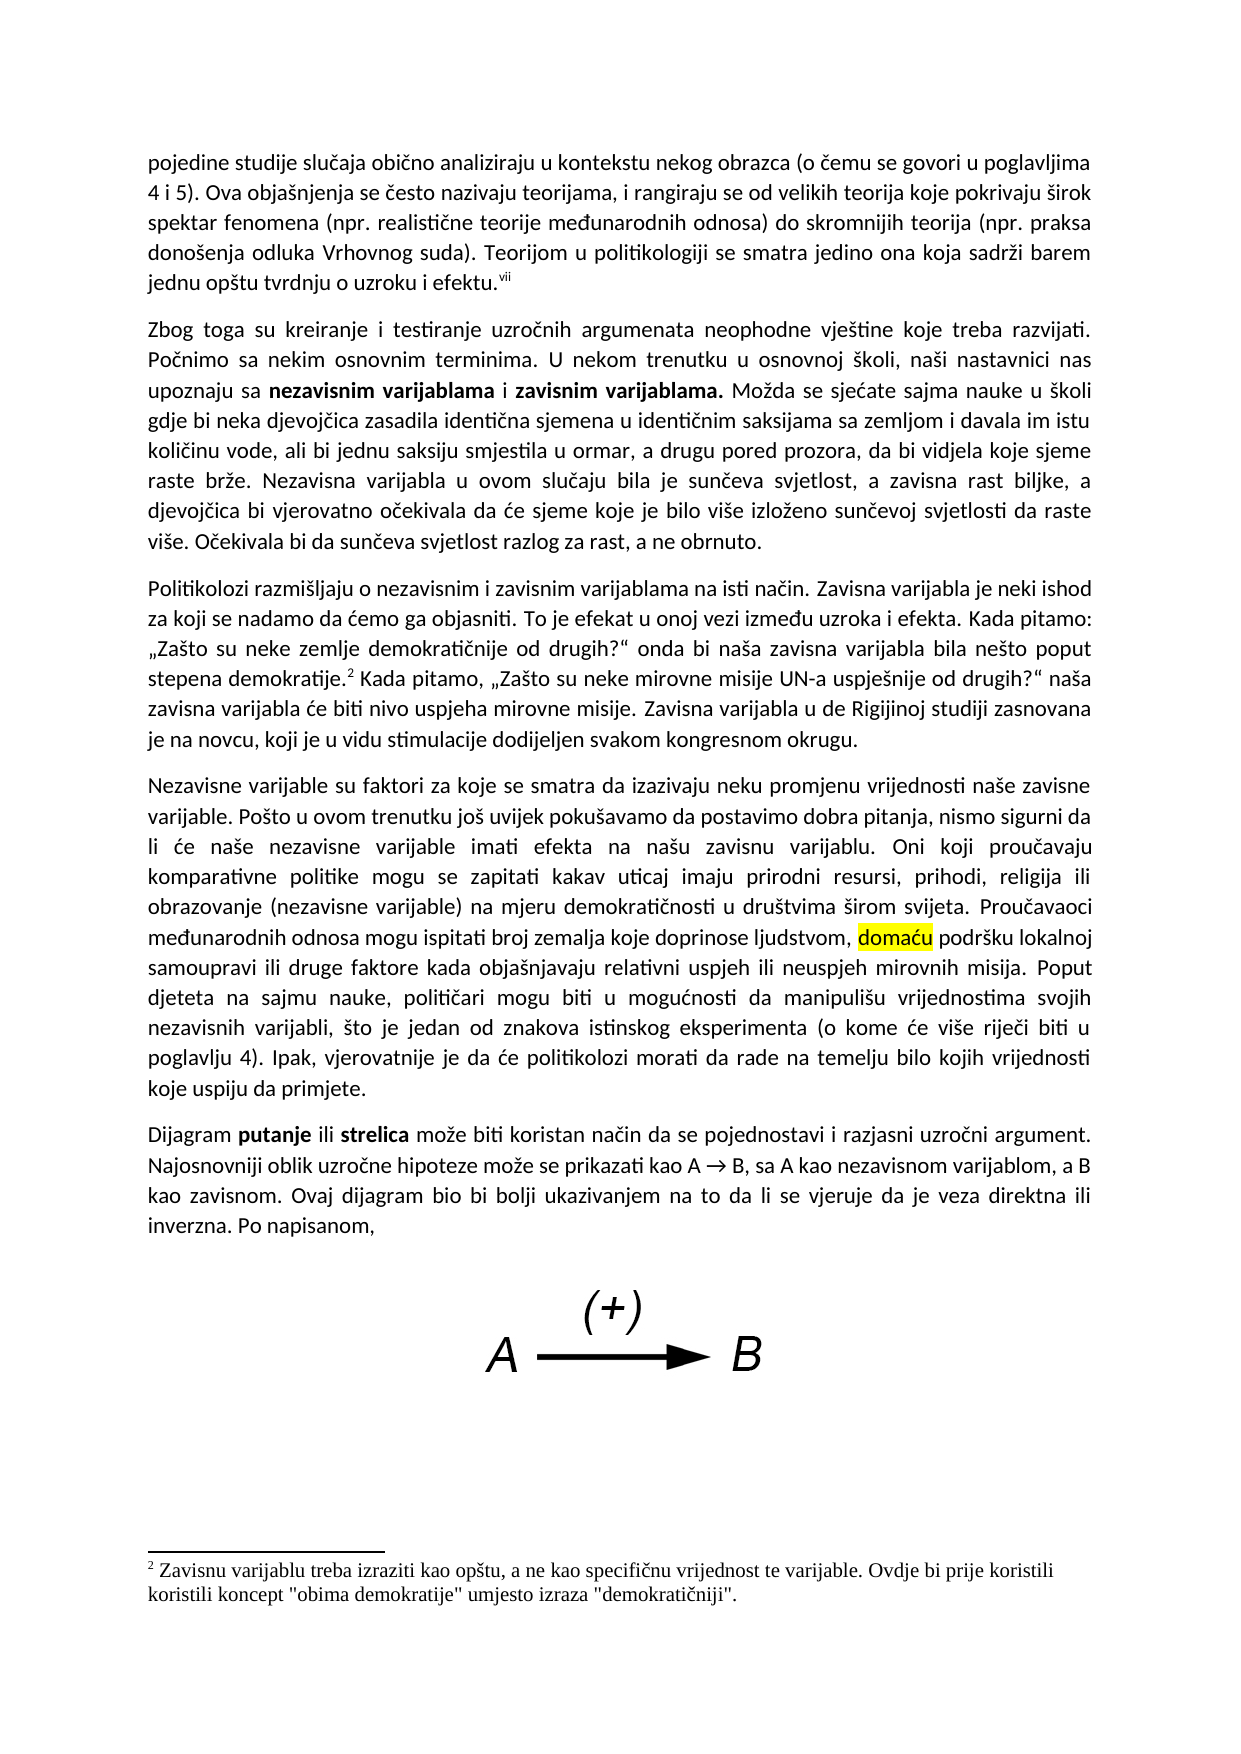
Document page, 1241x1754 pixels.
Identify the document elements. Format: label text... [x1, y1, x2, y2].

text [148, 148, 1093, 296]
text Politikolozi razmišljaju o nezavisnim i zavisnim varijablama na isti način. Zavisna varijabla je neki ishod za koji se nadamo da ćemo ga objasniti. To je efekat u onoj vezi između uzroka i efekta. Kada pitamo: „Zašto su neke zemlje demokratičnije od drugih?“ onda bi naša zavisna varijabla bila nešto poput stepena demokratije. Kada pitamo, „Zašto su neke mirovne misije UN-a uspješnije od drugih?“ naša zavisna varijabla će biti nivo uspjeha mirovne misije. Zavisna varijabla u de Rigijinoj studiji zasnovana je na novcu, koji je u vidu stimulacije dodijeljen svakom kongresnom okrugu. [148, 574, 1093, 753]
picture [430, 1257, 811, 1436]
text Zbog toga su kreiranje i testiranje uzročnih argumenata neophodne vještine koje treba razvijati. Počnimo sa nekim osnovnim terminima. U nekom trenutku u osnovnoj školi, naši nastavnici nas upoznaju sa nezavisnim varijablama i zavisnim varijablama. Možda se sjećate sajma nauke u školi gdje bi neka djevojčica zasadila identična sjemena u identičnim saksijama sa zemljom i davala im istu količinu vode, ali bi jednu saksiju smjestila u ormar, a drugu pored prozora, da bi vidjela koje sjeme raste brže. Nezavisna varijabla u ovom slučaju bila je sunčeva svjetlost, a zavisna rast biljke, a djevojčica bi vjerovatno očekivala da će sjeme koje je bilo više izloženo sunčevoj svjetlosti da raste više. Očekivala bi da sunčeva svjetlost razlog za rast, a ne obrnuto. [148, 315, 1093, 555]
text Nezavisne varijable su faktori za koje se smatra da izazivaju neku promjenu vrijednosti naše zavisne varijable. Pošto u ovom trenutku još uvijek pokušavamo da postavimo dobra pitanja, nismo sigurni da li će naše nezavisne varijable imati efekta na našu zavisnu varijablu. Oni koji proučavaju komparativne politike mogu se zapitati kakav uticaj imaju prirodni resursi, prihodi, religija ili obrazovanje (nezavisne varijable) na mjeru demokratičnosti u društvima širom svijeta. Proučavaoci međunarodnih odnosa mogu ispitati broj zemalja koje doprinose ljudstvom, domaću podršku lokalnoj samoupravi ili druge faktore kada objašnjavaju relativni uspjeh ili neuspjeh mirovnih misija. Poput djeteta na sajmu nauke, političari mogu biti u mogućnosti da manipulišu vrijednostima svojih nezavisnih varijabli, što je jedan od znakova istinskog eksperimenta (o kome će više riječi biti u poglavlju 4). Ipak, vjerovatnije je da će politikolozi morati da rade na temelju bilo kojih vrijednosti koje uspiju da primjete. [148, 772, 1093, 1102]
text Dijagram putanje ili strelica može biti koristan način da se pojednostavi i razjasni uzročni argument. Najosnovniji oblik uzročne hipoteze može se prikazati kao A → B, sa A kao nezavisnom varijablom, a B kao zavisnom. Ovaj dijagram bio bi bolji ukazivanjem na to da li se vjeruje da je veza direktna ili inverzna. Po napisanom, [148, 1121, 1093, 1239]
